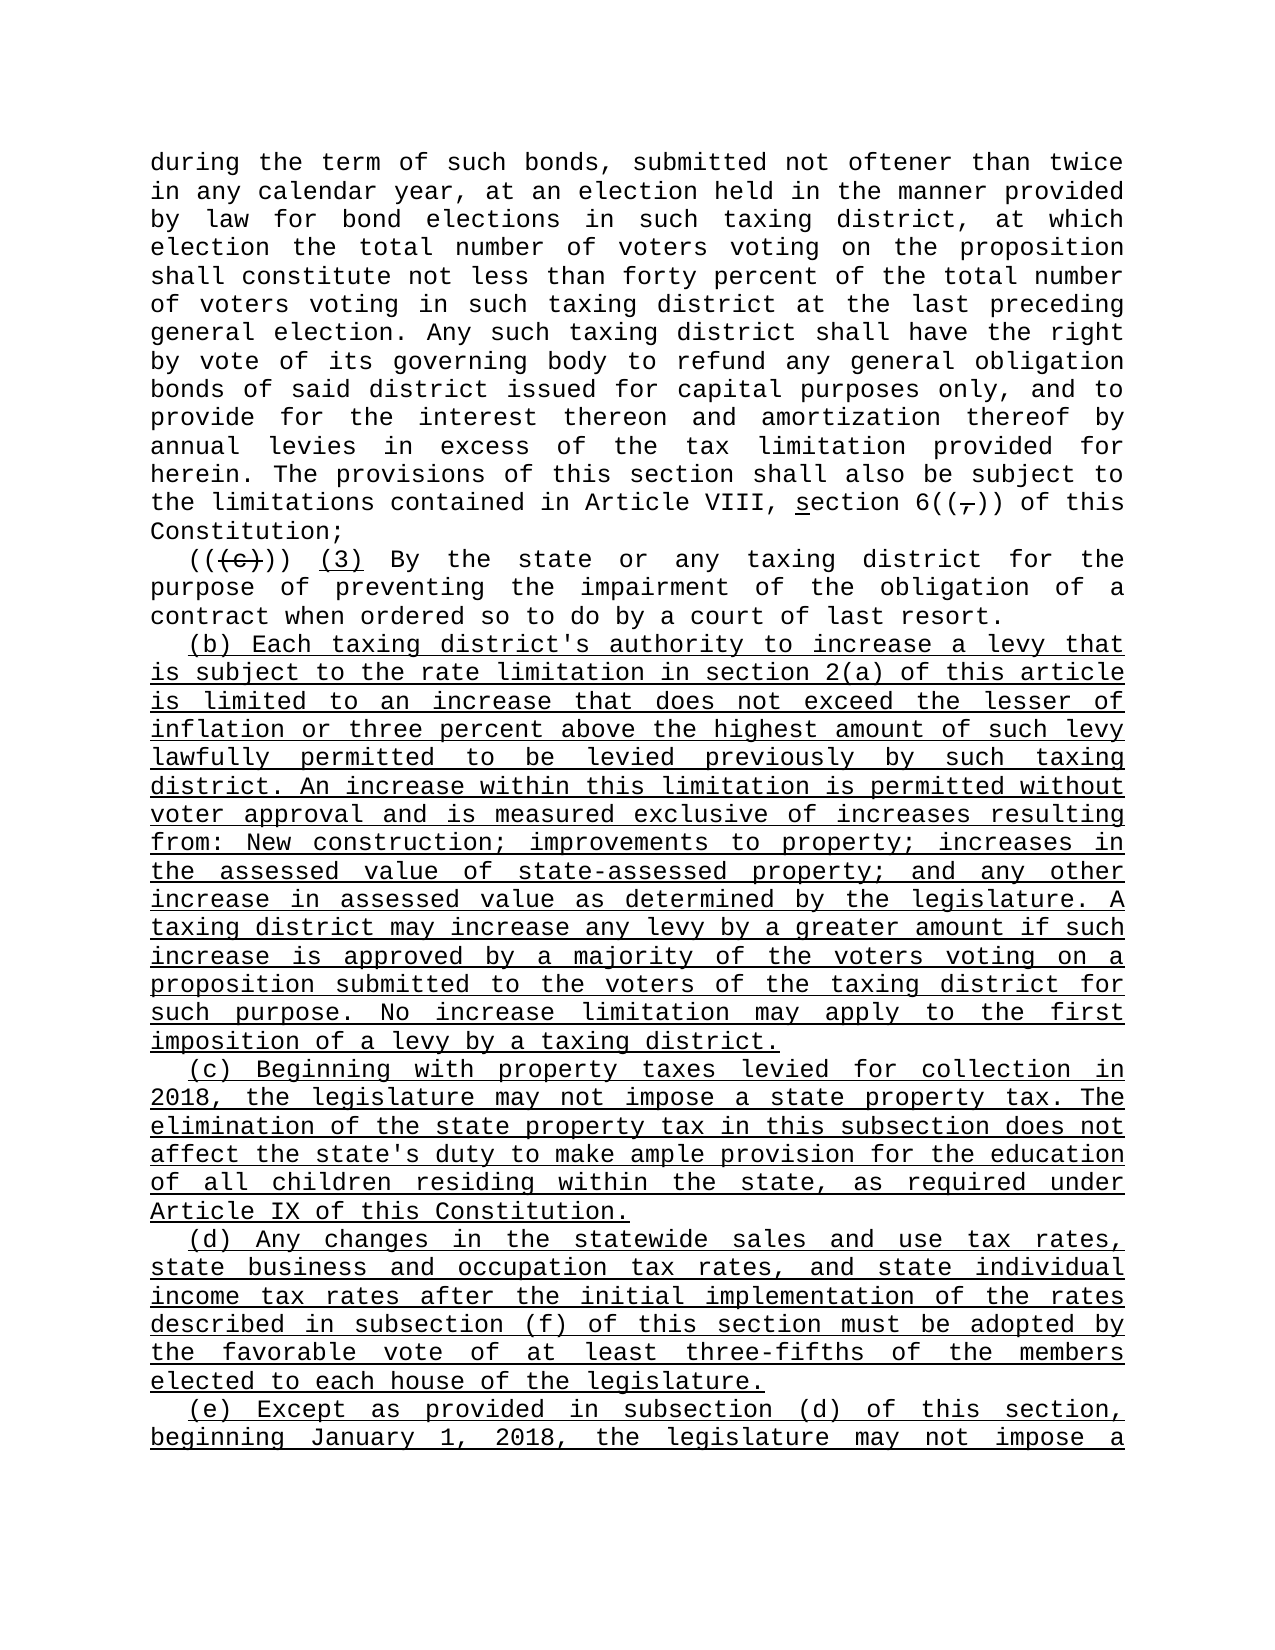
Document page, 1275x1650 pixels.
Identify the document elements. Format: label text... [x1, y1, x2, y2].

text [150, 150, 1125, 547]
text (c) Beginning with property taxes levied for collection in 2018, the legislature may not impose a state property tax. The elimination of the state property tax in this subsection does not affect the state's duty to make ample provision for the education of all children residing within the state, as required under Article IX of this Constitution. [150, 1138, 1125, 1165]
text (c) Beginning with property taxes levied for collection in 2018, the legislature may not impose a state property tax. The elimination of the state property tax in this subsection does not affect the state's duty to make ample provision for the education of all children residing within the state, as required under Article IX of this Constitution. [150, 1195, 1125, 1227]
text (d) Any changes in the statewide sales and use tax rates, state business and occupation tax rates, and state individual income tax rates after the initial implementation of the rates described in subsection (f) of this section must be adopted by the favorable vote of at least three-fifths of the members elected to each house of the legislature. [150, 1280, 1125, 1306]
text (c) Beginning with property taxes levied for collection in 2018, the legislature may not impose a state property tax. The elimination of the state property tax in this subsection does not affect the state's duty to make ample provision for the education of all children residing within the state, as required under Article IX of this Constitution. [150, 1057, 1125, 1108]
text (((c))) (3) By the state or any taxing district for the purpose of preventing the impairment of the obligation of a contract when ordered so to do by a court of last resort. [150, 547, 1125, 632]
text (c) Beginning with property taxes levied for collection in 2018, the legislature may not impose a state property tax. The elimination of the state property tax in this subsection does not affect the state's duty to make ample provision for the education of all children residing within the state, as required under Article IX of this Constitution. [150, 1166, 1125, 1193]
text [150, 1397, 1125, 1448]
text (d) Any changes in the statewide sales and use tax rates, state business and occupation tax rates, and state individual income tax rates after the initial implementation of the rates described in subsection (f) of this section must be adopted by the favorable vote of at least three-fifths of the members elected to each house of the legislature. [150, 1365, 1125, 1397]
text (d) Any changes in the statewide sales and use tax rates, state business and occupation tax rates, and state individual income tax rates after the initial implementation of the rates described in subsection (f) of this section must be adopted by the favorable vote of at least three-fifths of the members elected to each house of the legislature. [150, 1336, 1125, 1363]
text (d) Any changes in the statewide sales and use tax rates, state business and occupation tax rates, and state individual income tax rates after the initial implementation of the rates described in subsection (f) of this section must be adopted by the favorable vote of at least three-fifths of the members elected to each house of the legislature. [150, 1308, 1125, 1335]
text (d) Any changes in the statewide sales and use tax rates, state business and occupation tax rates, and state individual income tax rates after the initial implementation of the rates described in subsection (f) of this section must be adopted by the favorable vote of at least three-fifths of the members elected to each house of the legislature. [150, 1227, 1125, 1278]
text (c) Beginning with property taxes levied for collection in 2018, the legislature may not impose a state property tax. The elimination of the state property tax in this subsection does not affect the state's duty to make ample provision for the education of all children residing within the state, as required under Article IX of this Constitution. [150, 1110, 1125, 1136]
